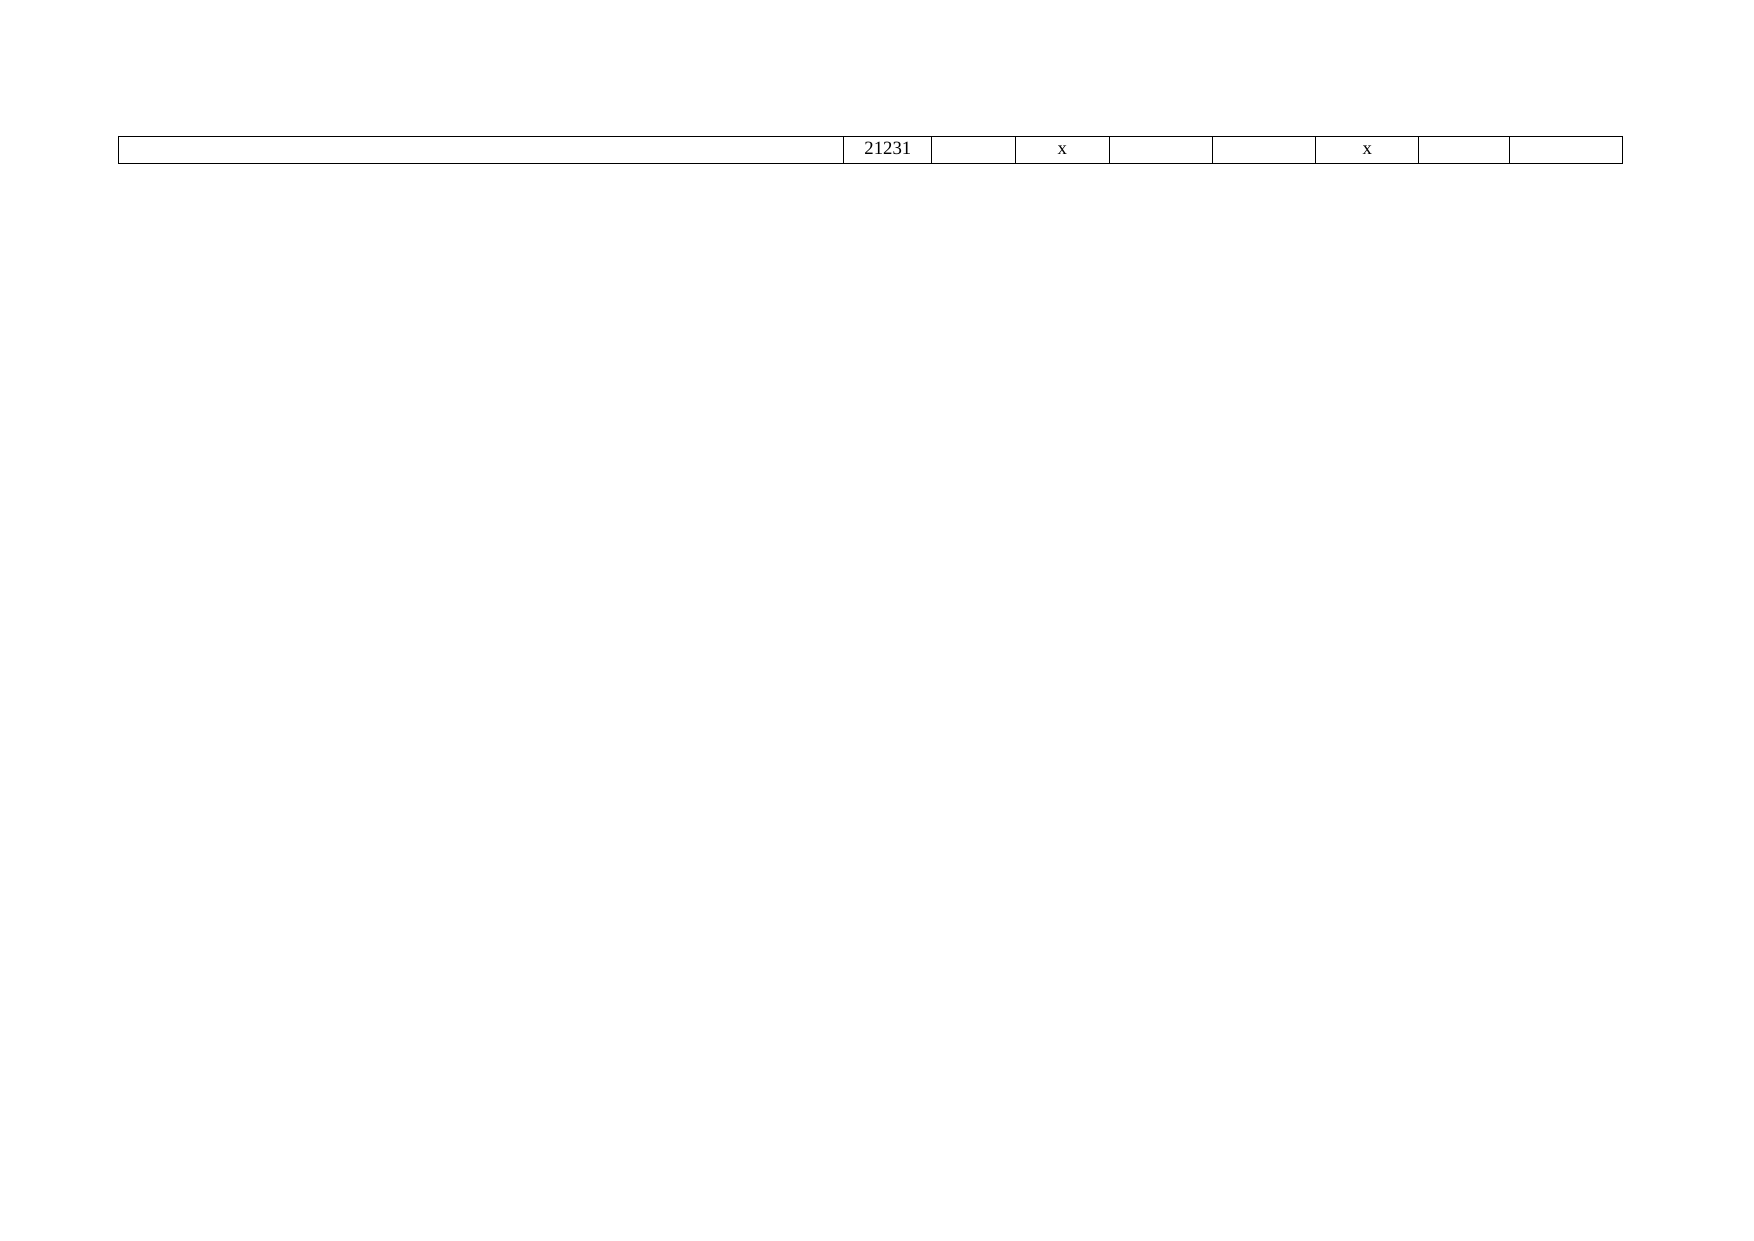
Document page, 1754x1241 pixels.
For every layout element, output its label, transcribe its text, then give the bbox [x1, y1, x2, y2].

table_cell [1110, 137, 1212, 163]
table_cell [119, 137, 843, 163]
table_cell [1213, 137, 1315, 163]
table_cell x [1016, 137, 1109, 163]
table_cell x [1316, 137, 1418, 163]
table_cell [1510, 137, 1622, 163]
table_cell 21231 [844, 137, 931, 163]
table_cell [1419, 137, 1509, 163]
table_cell [932, 137, 1015, 163]
